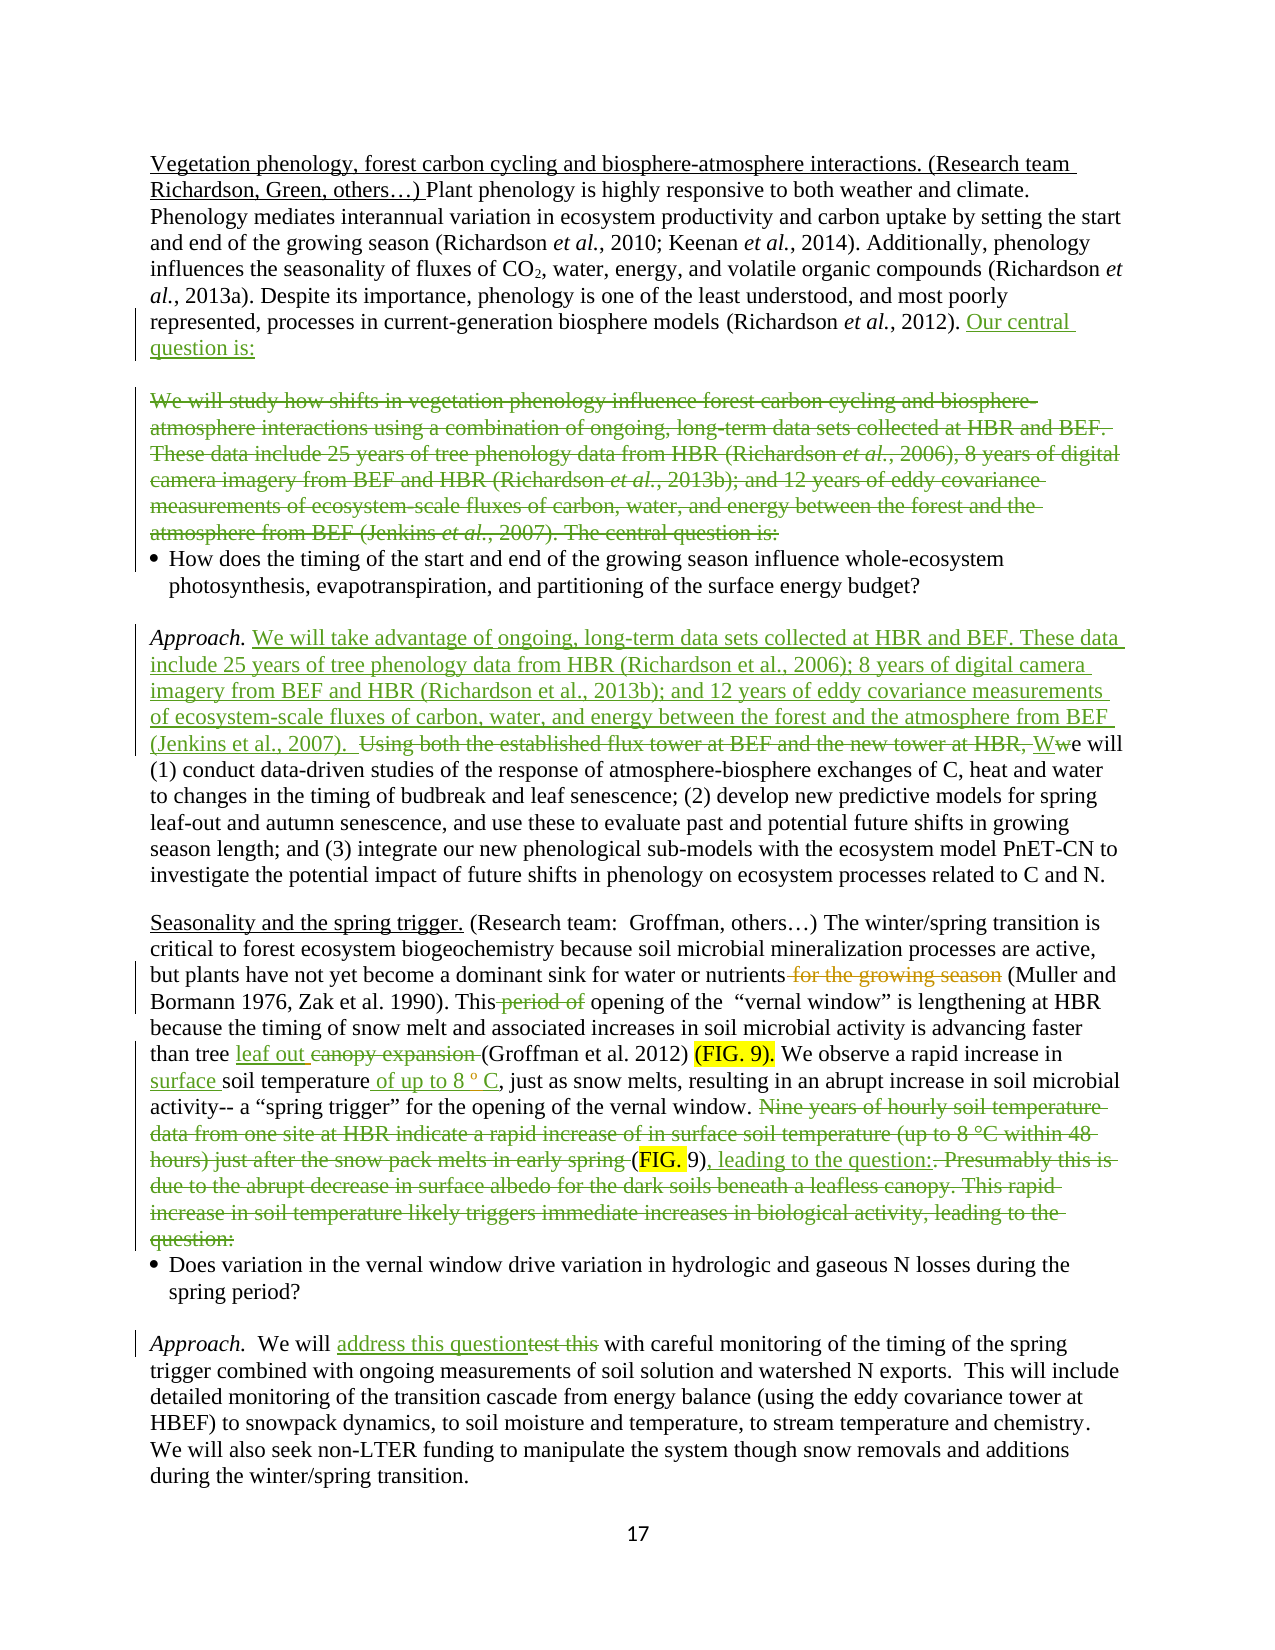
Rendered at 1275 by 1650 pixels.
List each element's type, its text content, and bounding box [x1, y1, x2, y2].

list Does variation in the vernal window drive variation in hydrologic and gaseous N losses during the spring period? [150, 1251, 1125, 1304]
text Approach. e will (1) conduct data-driven studies of the response of atmosphere-biosphere exchanges of C, heat and water to changes in the timing of budbreak and leaf senescence; (2) develop new predictive models for spring leaf-out and autumn senescence, and use these to evaluate past and potential future shifts in growing season length; and (3) integrate our new phenological sub-models with the ecosystem model PnET-CN to investigate the potential impact of future shifts in phenology on ecosystem processes related to C and N. [150, 624, 1125, 888]
text Vegetation phenology, forest carbon cycling and biosphere-atmosphere interactions. (Research team Richardson, Green, others…) Plant phenology is highly responsive to both weather and climate. Phenology mediates interannual variation in ecosystem productivity and carbon uptake by setting the start and end of the growing season (Richardson et al., 2010; Keenan et al., 2014). Additionally, phenology influences the seasonality of fluxes of CO2, water, energy, and volatile organic compounds (Richardson et al., 2013a). Despite its importance, phenology is one of the least understood, and most poorly represented, processes in current-generation biosphere models (Richardson et al., 2012). [150, 150, 1125, 361]
list How does the timing of the start and end of the growing season influence whole-ecosystem photosynthesis, evapotranspiration, and partitioning of the surface energy budget? [150, 545, 1125, 598]
text Seasonality and the spring trigger. (Research team: Groffman, others…) The winter/spring transition is critical to forest ecosystem biogeochemistry because soil microbial mineralization processes are active, but plants have not yet become a dominant sink for water or nutrients (Muller and Bormann 1976, Zak et al. 1990). This opening of the “vernal window” is lengthening at HBR because the timing of snow melt and associated increases in soil microbial activity is advancing faster than tree (Groffman et al. 2012) (FIG. 9). We observe a rapid increase in soil temperature, just as snow melts, resulting in an abrupt increase in soil microbial activity-- a “spring trigger” for the opening of the vernal window. (FIG. 9) [150, 909, 1125, 1251]
text Approach. We will with careful monitoring of the timing of the spring trigger combined with ongoing measurements of soil solution and watershed N exports. This will include detailed monitoring of the transition cascade from energy balance (using the eddy covariance tower at HBEF) to snowpack dynamics, to soil moisture and temperature, to stream temperature and chemistry. We will also seek non-LTER funding to manipulate the system though snow removals and additions during the winter/spring transition. [150, 1330, 1125, 1488]
